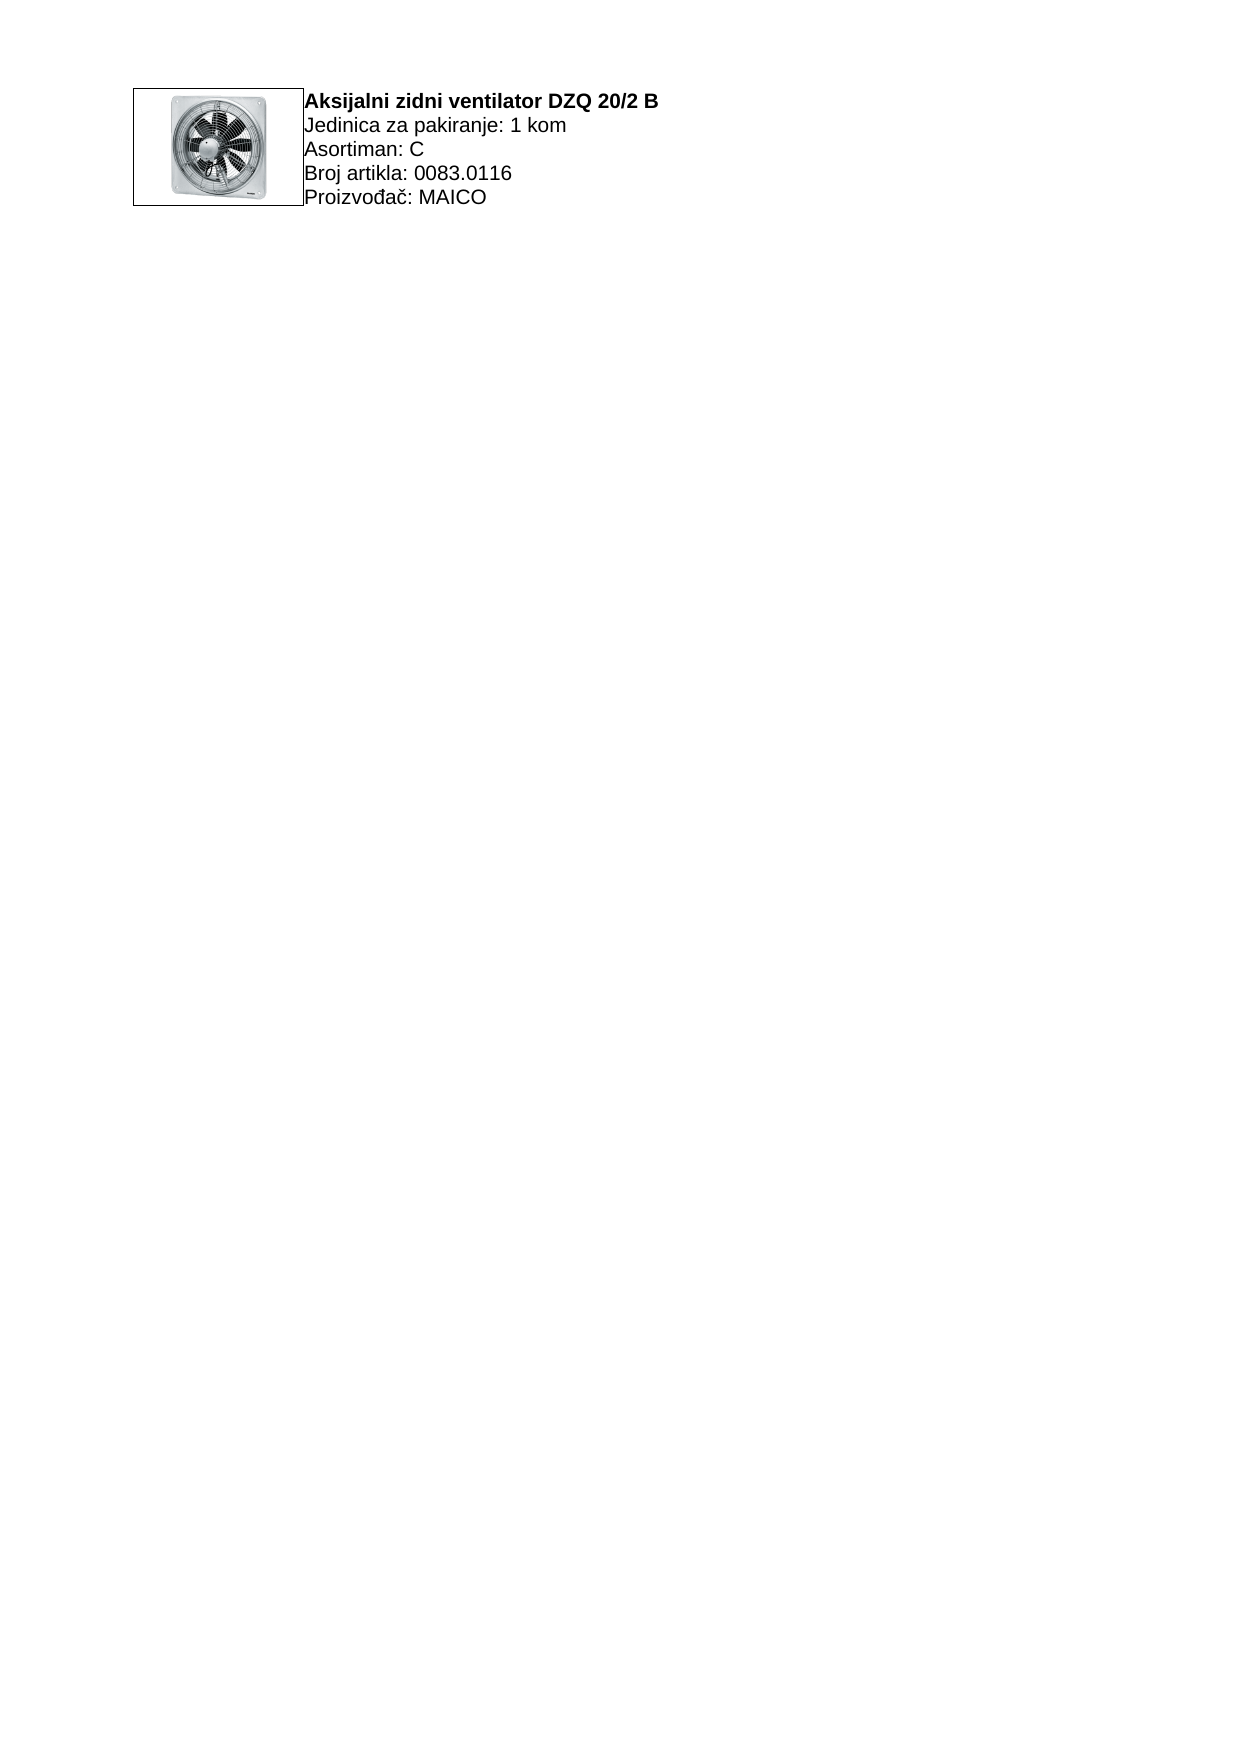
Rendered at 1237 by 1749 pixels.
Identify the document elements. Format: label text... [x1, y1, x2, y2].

text Aksijalni zidni ventilator DZQ 20/2 BJedinica za pakiranje: 1 komAsortiman: C Broj artikla: 0083.0116Proizvođač: MAICO [133, 89, 1148, 208]
picture [134, 89, 303, 205]
